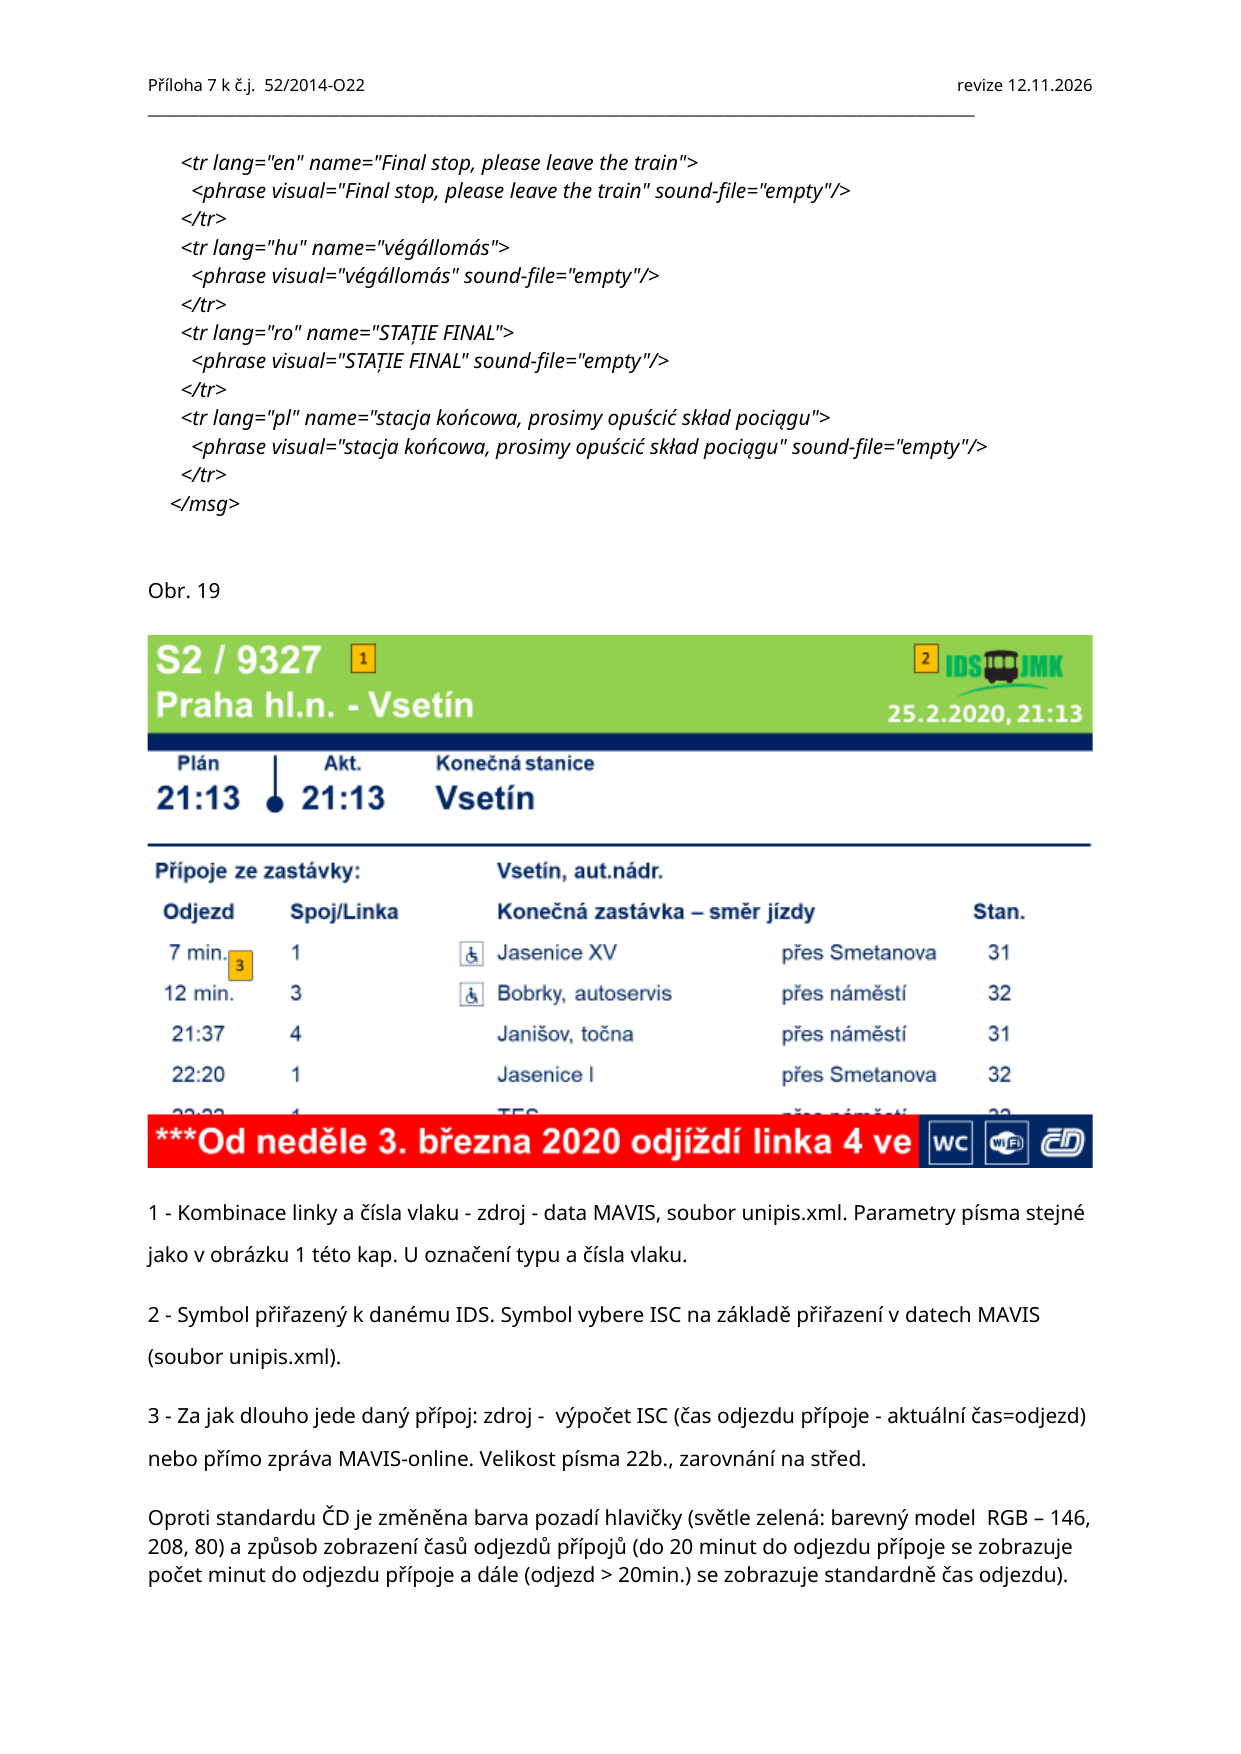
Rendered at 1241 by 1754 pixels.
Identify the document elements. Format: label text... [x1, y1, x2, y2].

text </tr> [148, 375, 1093, 403]
text <tr lang="en" name="Final stop, please leave the train"> [148, 148, 1093, 176]
text Obr. 19 [148, 577, 1093, 605]
text <tr lang="pl" name="stacja końcowa, prosimy opuścić skład pociągu"> [148, 403, 1093, 432]
text <phrase visual="STAȚIE FINAL" sound-file="empty"/> [148, 347, 1093, 375]
text 1 - Kombinace linky a čísla vlaku - zdroj - data MAVIS, soubor unipis.xml. Parametry písma stejné jako v obrázku 1 této kap. U označení typu a čísla vlaku. [148, 1198, 1093, 1269]
text </tr> [148, 204, 1093, 233]
text <tr lang="hu" name="végállomás"> [148, 233, 1093, 261]
text </msg> [148, 489, 1093, 517]
text </tr> [148, 460, 1093, 489]
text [148, 1503, 1093, 1589]
text 2 - Symbol přiřazený k danému IDS. Symbol vybere ISC na základě přiřazení v datech MAVIS (soubor unipis.xml). [148, 1300, 1093, 1371]
text 3 - Za jak dlouho jede daný přípoj: zdroj - výpočet ISC (čas odjezdu přípoje - aktuální čas=odjezd) nebo přímo zpráva MAVIS-online. Velikost písma 22b., zarovnání na střed. [148, 1402, 1093, 1473]
text <tr lang="ro" name="STAȚIE FINAL"> [148, 318, 1093, 347]
text </tr> [148, 290, 1093, 318]
text <phrase visual="stacja końcowa, prosimy opuścić skład pociągu" sound-file="empty"/> [148, 432, 1093, 460]
text <phrase visual="Final stop, please leave the train" sound-file="empty"/> [148, 176, 1093, 204]
picture [147, 635, 1093, 1168]
text <phrase visual="végállomás" sound-file="empty"/> [148, 261, 1093, 290]
